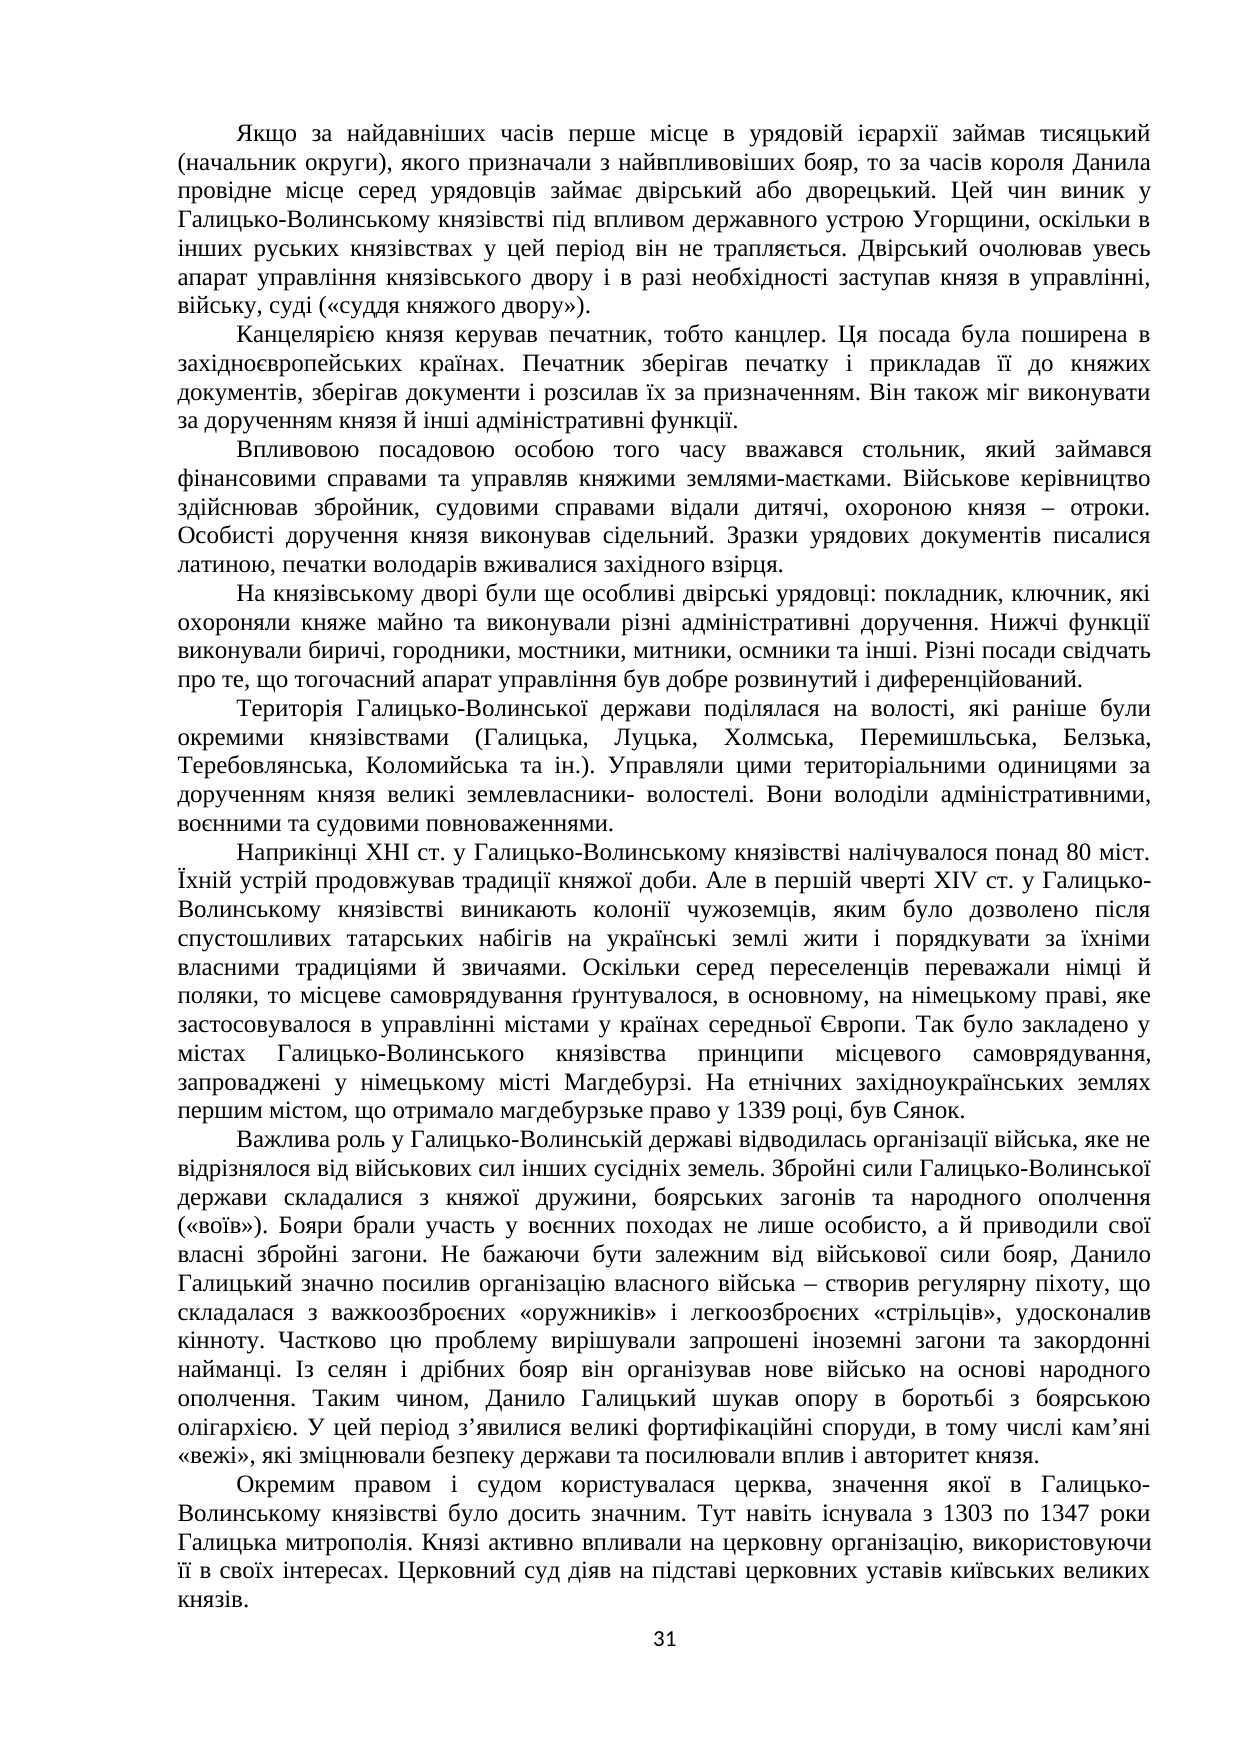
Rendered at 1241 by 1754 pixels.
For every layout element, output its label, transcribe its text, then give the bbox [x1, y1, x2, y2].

text Якщо за найдавніших часів перше місце в урядовій ієрархії займав тисяцький (начальник округи), якого призначали з найвпливовіших бояр, то за часів короля Данила провідне місце серед урядовців займає двірський або дворецький. Цей чин виник у Галицько-Волинському князівстві під впливом державного устрою Угорщини, оскільки в інших руських князівствах у цей період він не трапляється. Двірський очолював увесь апарат управління князівського двору і в разі необхідності заступав князя в управлінні, війську, суді («суддя княжого двору»). [177, 118, 1152, 319]
text Впливовою посадовою особою того часу вважався стольник, який займався фінансовими справами та управляв княжими землями-маєтками. Військове керівництво здійснював збройник, судовими справами відали дитячі, охороною князя – отроки. Особисті доручення князя виконував сідельний. Зразки урядових документів писалися латиною, печатки володарів вживалися західного взірця. [177, 434, 1152, 578]
text Окремим правом і судом користувалася церква, значення якої в Галицько-Волинському князівстві було досить значним. Тут навіть існувала з 1303 по 1347 роки Галицька митрополія. Князі активно впливали на церковну організацію, використовуючи її в своїх інтересах. Церковний суд діяв на підставі церковних уставів київських великих князів. [177, 1469, 1152, 1613]
text На князівському дворі були ще особливі двірські урядовці: покладник, ключник, які охороняли княже майно та виконували різні адміністративні доручення. Нижчі функції виконували биричі, городники, мостники, митники, осмники та інші. Різні посади свідчать про те, що тогочасний апарат управління був добре розвинутий і диференційований. [177, 578, 1152, 693]
text Канцелярією князя керував печатник, тобто канцлер. Ця посада була поширена в західноєвропейських країнах. Печатник зберігав печатку і прикладав її до княжих документів, зберігав документи і розсилав їх за призначенням. Він також міг виконувати за дорученням князя й інші адміністративні функції. [177, 319, 1152, 434]
text Територія Галицько-Волинської держави поділялася на волості, які раніше були окремими князівствами (Галицька, Луцька, Холмська, Перемишльська, Белзька, Теребовлянська, Коломийська та ін.). Управляли цими територіальними одиницями за дорученням князя великі землевласники- волостелі. Вони володіли адміністративними, воєнними та судовими повноваженнями. [177, 693, 1152, 837]
text Наприкінці ХНІ ст. у Галицько-Волинському князівстві налічувалося понад 80 міст. Їхній устрій продовжував традиції княжої доби. Але в першій чверті XIV ст. у Галицько-Волинському князівстві виникають колонії чужоземців, яким було дозволено після спустошливих татарських набігів на українські землі жити і порядкувати за їхніми власними традиціями й звичаями. Оскільки серед переселенців переважали німці й поляки, то місцеве самоврядування ґрунтувалося, в основному, на німецькому праві, яке застосовувалося в управлінні містами у країнах середньої Європи. Так було закладено у містах Галицько-Волинського князівства принципи місцевого самоврядування, запроваджені у німецькому місті Магдебурзі. На етнічних західноукраїнських землях першим містом, що отримало магдебурзьке право у 1339 році, був Сянок. [177, 837, 1152, 1124]
text Важлива роль у Галицько-Волинській державі відводилась організації війська, яке не відрізнялося від військових сил інших сусідніх земель. Збройні сили Галицько-Волинської держави складалися з княжої дружини, боярських загонів та народного ополчення («воїв»). Бояри брали участь у воєнних походах не лише особисто, а й приводили свої власні збройні загони. Не бажаючи бути залежним від військової сили бояр, Данило Галицький значно посилив організацію власного війська – створив регулярну піхоту, що складалася з важкоозброєних «оружників» і легкоозброєних «стрільців», удосконалив кінноту. Частково цю проблему вирішували запрошені іноземні загони та закордонні найманці. Із селян і дрібних бояр він організував нове військо на основі народного ополчення. Таким чином, Данило Галицький шукав опору в боротьбі з боярською олігархією. У цей період з’явилися великі фортифікаційні споруди, в тому числі кам’яні «вежі», які зміцнювали безпеку держави та посилювали вплив і авторитет князя. [177, 1124, 1152, 1469]
